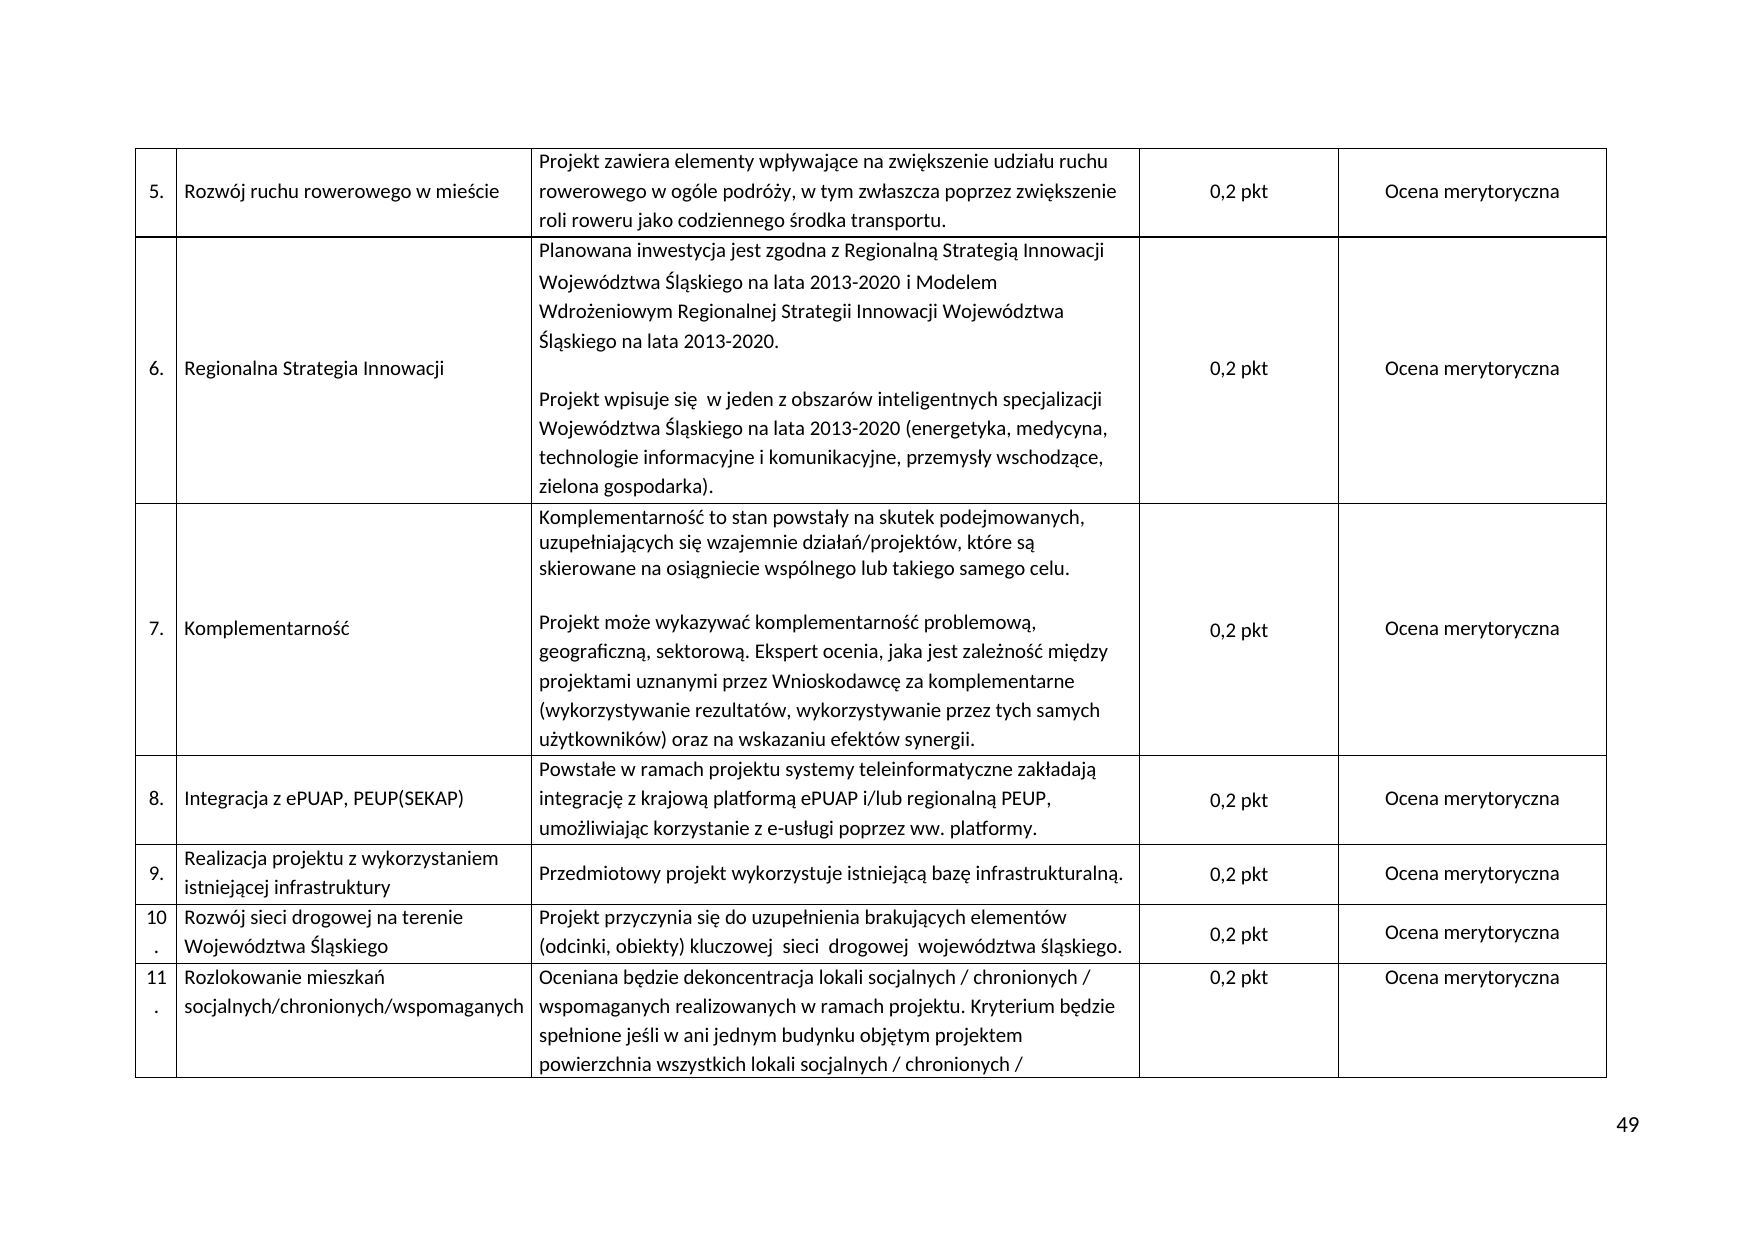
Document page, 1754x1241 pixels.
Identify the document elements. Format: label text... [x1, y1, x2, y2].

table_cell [177, 964, 531, 1077]
table_cell 9. [136, 845, 176, 903]
table_cell Ocena merytoryczna [1339, 149, 1606, 236]
table_cell Rozwój ruchu rowerowego w mieście [177, 149, 531, 236]
table_cell Ocena merytoryczna [1339, 964, 1606, 1077]
table_cell Projekt przyczynia się do uzupełnienia brakujących elementów (odcinki, obiekty) kluczowej sieci drogowej województwa śląskiego. [532, 905, 1139, 963]
table_cell 0,2 pkt [1140, 149, 1338, 236]
table_cell Ocena merytoryczna [1339, 905, 1606, 963]
table_cell Rozwój sieci drogowej na terenie Województwa Śląskiego [177, 905, 531, 963]
table_cell Projekt zawiera elementy wpływające na zwiększenie udziału ruchu rowerowego w ogóle podróży, w tym zwłaszcza poprzez zwiększenie roli roweru jako codziennego środka transportu. [532, 149, 1139, 236]
table_cell Ocena merytoryczna [1339, 238, 1606, 503]
table_cell Ocena merytoryczna [1339, 845, 1606, 903]
table_cell Ocena merytoryczna [1339, 756, 1606, 844]
table_cell 0,2 pkt [1140, 504, 1338, 755]
table_cell Regionalna Strategia Innowacji [177, 238, 531, 503]
table_cell 11. [136, 964, 176, 1077]
table_cell Komplementarność to stan powstały na skutek podejmowanych, uzupełniających się wzajemnie działań/projektów, które są skierowane na osiągniecie wspólnego lub takiego samego celu. Projekt może wykazywać komplementarność problemową, geograficzną, sektorową. Ekspert ocenia, jaka jest zależność między projektami uznanymi przez Wnioskodawcę za komplementarne (wykorzystywanie rezultatów, wykorzystywanie przez tych samych użytkowników) oraz na wskazaniu efektów synergii. [532, 504, 1139, 755]
table_cell 0,2 pkt [1140, 845, 1338, 903]
table_cell Komplementarność [177, 504, 531, 755]
table_cell Integracja z ePUAP, PEUP(SEKAP) [177, 756, 531, 844]
table_cell 0,2 pkt [1140, 905, 1338, 963]
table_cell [532, 964, 1139, 1077]
table_cell 10. [136, 905, 176, 963]
table_cell 6. [136, 238, 176, 503]
table_cell Powstałe w ramach projektu systemy teleinformatyczne zakładają integrację z krajową platformą ePUAP i/lub regionalną PEUP, umożliwiając korzystanie z e-usługi poprzez ww. platformy. [532, 756, 1139, 844]
table_cell 5. [136, 149, 176, 236]
table_cell Ocena merytoryczna [1339, 504, 1606, 755]
table_cell 7. [136, 504, 176, 755]
table_cell 0,2 pkt [1140, 756, 1338, 844]
table_cell Przedmiotowy projekt wykorzystuje istniejącą bazę infrastrukturalną. [532, 845, 1139, 903]
table_cell 0,2 pkt [1140, 964, 1338, 1077]
table_cell 0,2 pkt [1140, 238, 1338, 503]
table_cell 8. [136, 756, 176, 844]
table_cell Planowana inwestycja jest zgodna z Regionalną Strategią Innowacji Województwa Śląskiego na lata 2013-2020 i Modelem Wdrożeniowym Regionalnej Strategii Innowacji Województwa Śląskiego na lata 2013-2020. Projekt wpisuje się w jeden z obszarów inteligentnych specjalizacji Województwa Śląskiego na lata 2013-2020 (energetyka, medycyna, technologie informacyjne i komunikacyjne, przemysły wschodzące, zielona gospodarka). [532, 238, 1139, 503]
table_cell Realizacja projektu z wykorzystaniem istniejącej infrastruktury [177, 845, 531, 903]
